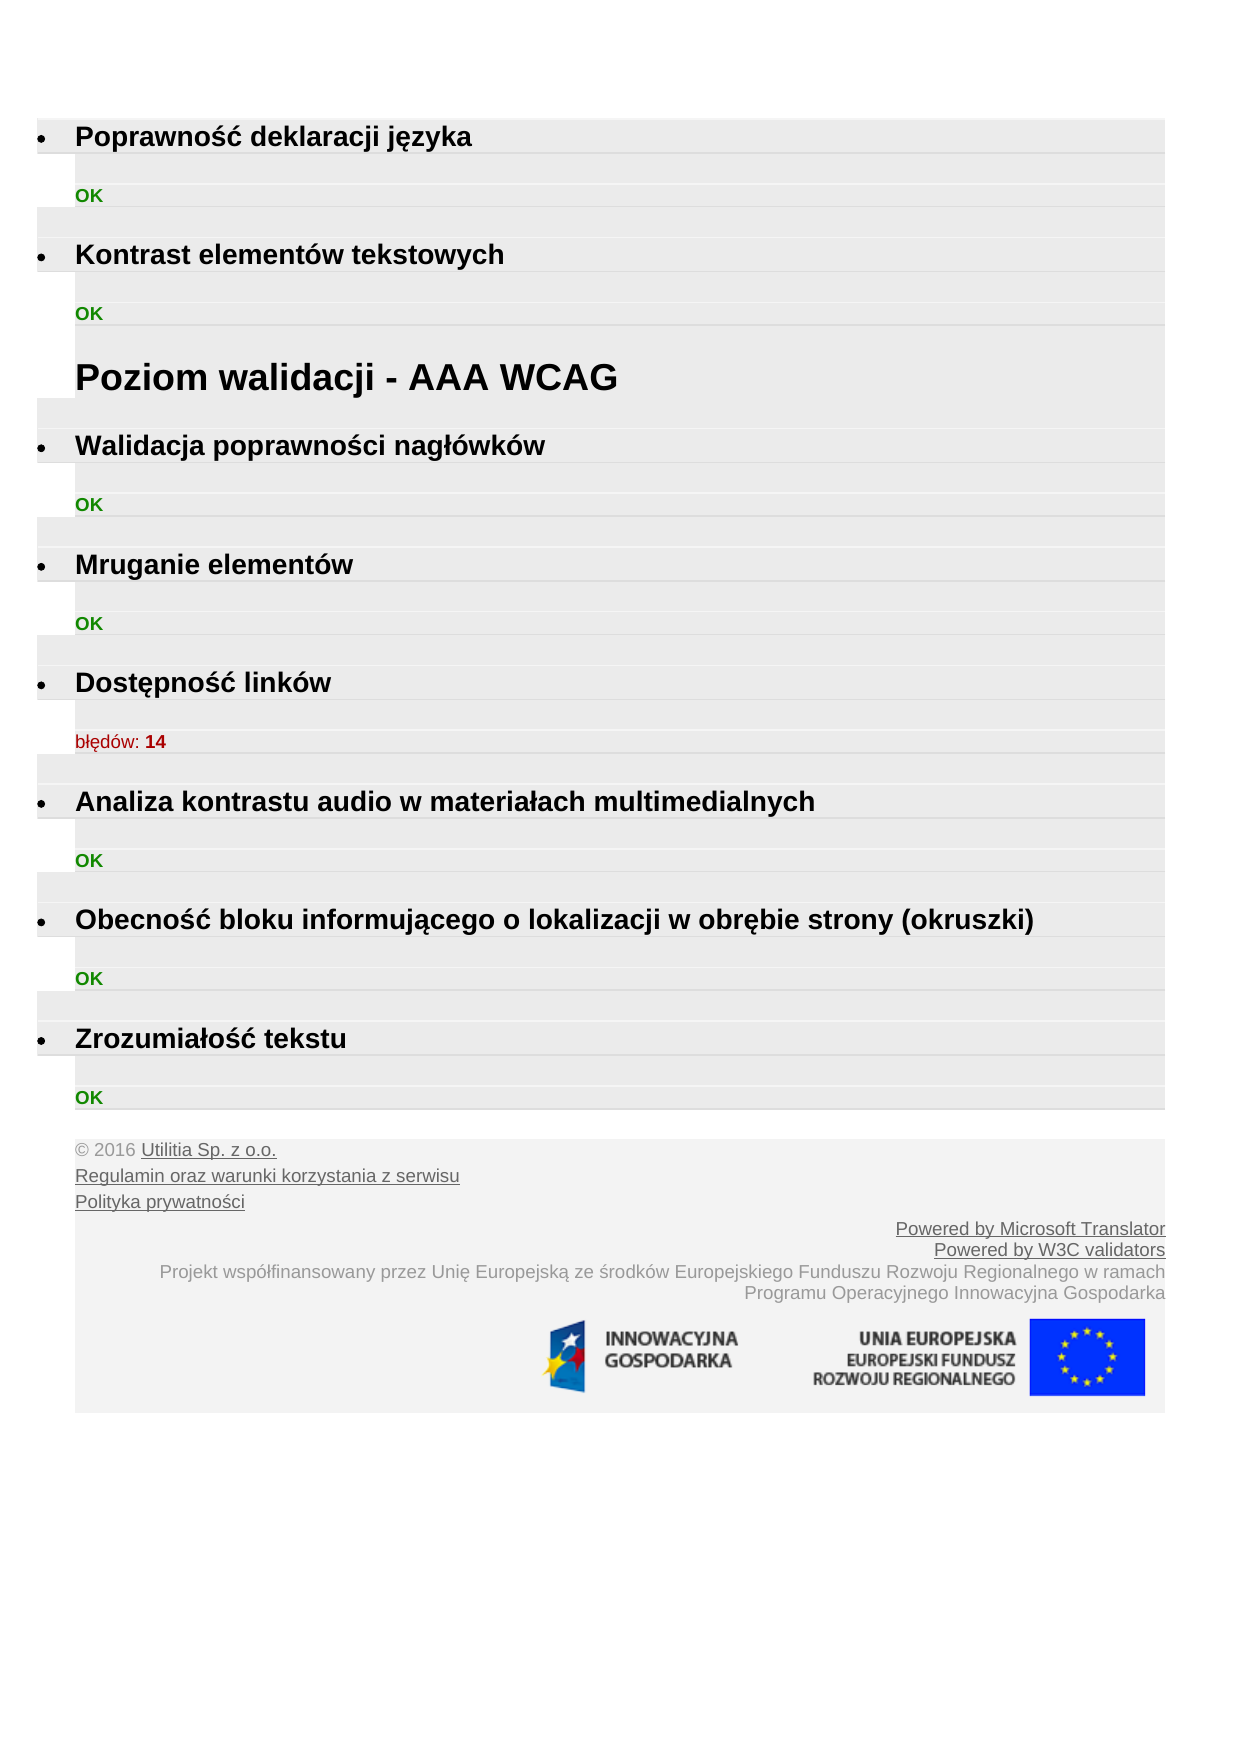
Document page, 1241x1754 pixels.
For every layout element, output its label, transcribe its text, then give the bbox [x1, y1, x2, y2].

list Analiza kontrastu audio w materiałach multimedialnych [37, 784, 1165, 819]
list Obecność bloku informującego o lokalizacji w obrębie strony (okruszki) [37, 903, 1165, 937]
text OK [75, 612, 1165, 634]
text Polityka prywatności [75, 1191, 1165, 1213]
text błędów: 14 [75, 731, 1165, 752]
text OK [75, 968, 1165, 989]
list Poprawność deklaracji języka [37, 119, 1165, 154]
text OK [75, 494, 1165, 515]
text OK [75, 303, 1165, 324]
list Zrozumiałość tekstu [37, 1021, 1165, 1056]
picture [538, 1303, 1166, 1414]
list Mruganie elementów [37, 547, 1165, 582]
text Powered by Microsoft Translator [75, 1217, 1165, 1239]
text Powered by W3C validators [75, 1239, 1165, 1261]
text Poziom walidacji - AAA WCAG [75, 355, 1165, 398]
list Walidacja poprawności nagłówków [37, 429, 1165, 463]
list Dostępność linków [37, 666, 1165, 700]
list Kontrast elementów tekstowych [37, 238, 1165, 272]
text © 2016 Utilitia Sp. z o.o. [75, 1139, 1165, 1160]
text OK [75, 1087, 1165, 1108]
text OK [75, 850, 1165, 871]
text Regulamin oraz warunki korzystania z serwisu [75, 1165, 1165, 1187]
text OK [75, 185, 1165, 206]
text Projekt współfinansowany przez Unię Europejską ze środków Europejskiego Funduszu Rozwoju Regionalnego w ramach Programu Operacyjnego Innowacyjna Gospodarka [75, 1261, 1165, 1304]
